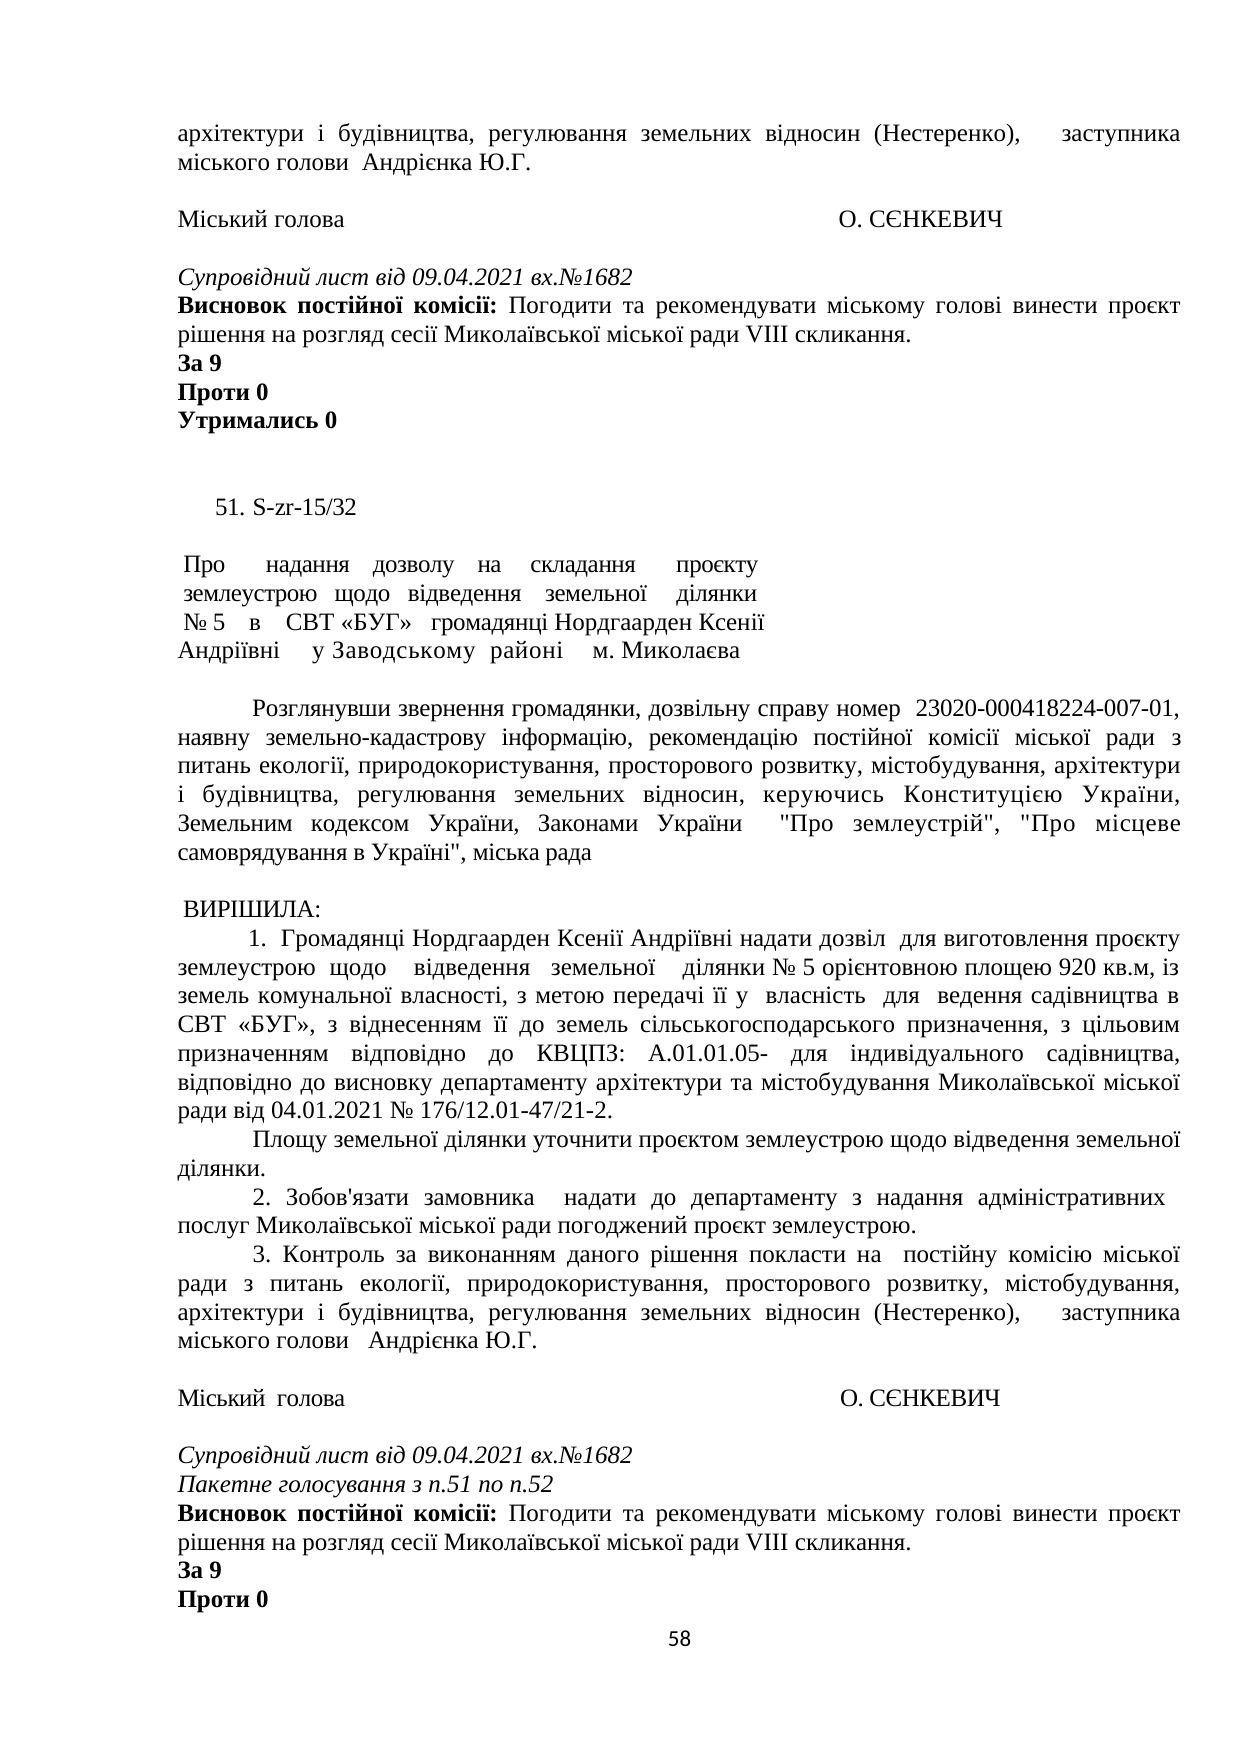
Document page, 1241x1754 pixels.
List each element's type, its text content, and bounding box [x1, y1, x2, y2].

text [177, 118, 1181, 176]
text Розглянувши звернення громадянки, дозвільну справу номер 23020-000418224-007-01, наявну земельно-кадастрову інформацію, рекомендацію постійної комісії міської ради з питань екології, природокористування, просторового розвитку, містобудування, архітектури і будівництва, регулювання земельних відносин, керуючись Конституцією України, Земельним кодексом України, Законами України "Про землеустрій", "Про місцеве самоврядування в Україні", міська рада [177, 693, 1181, 866]
text Про надання дозволу на складання проєкту [177, 549, 1027, 578]
text 3. Контроль за виконанням даного рішення покласти на постійну комісію міської ради з питань екології, природокористування, просторового розвитку, містобудування, архітектури і будівництва, регулювання земельних відносин (Нестеренко), заступника міського голови Андрієнка Ю.Г. [177, 1239, 1181, 1354]
text Супровідний лист від 09.04.2021 вх.№1682 [177, 1441, 1181, 1469]
text Утримались 0 [177, 406, 1181, 434]
text № 5 в СВТ «БУГ» громадянці Нордгаарден Ксенії [177, 607, 1027, 636]
text Висновок постійної комісії: Погодити та рекомендувати міському голові винести проєкт рішення на розгляд сесії Миколаївської міської ради VIII скликання. [177, 1498, 1181, 1556]
text ВИРІШИЛА: [177, 894, 1181, 923]
text Супровідний лист від 09.04.2021 вх.№1682 [177, 262, 1181, 291]
text Андріївні у Заводському районі м. Миколаєва [177, 636, 1027, 664]
list S-zr-15/32 [215, 492, 1181, 521]
text Площу земельної ділянки уточнити проєктом землеустрою щодо відведення земельної ділянки. [177, 1124, 1181, 1182]
text За 9 [177, 348, 1181, 377]
text Міський голова О. СЄНКЕВИЧ [177, 1383, 1181, 1412]
text землеустрою щодо відведення земельної ділянки [177, 578, 1027, 607]
text Пакетне голосування з п.51 по п.52 [177, 1469, 1181, 1498]
text 2. Зобов'язати замовника надати до департаменту з надання адміністративних послуг Миколаївської міської ради погоджений проєкт землеустрою. [177, 1182, 1167, 1239]
text Проти 0 [177, 1584, 1181, 1613]
text Висновок постійної комісії: Погодити та рекомендувати міському голові винести проєкт рішення на розгляд сесії Миколаївської міської ради VIII скликання. [177, 291, 1181, 348]
text Міський голова О. СЄНКЕВИЧ [177, 204, 1181, 233]
text 1. Громадянці Нордгаарден Ксенії Андріївні надати дозвіл для виготовлення проєкту землеустрою щодо відведення земельної ділянки № 5 орієнтовною площею 920 кв.м, із земель комунальної власності, з метою передачі її у власність для ведення садівництва в СВТ «БУГ», з віднесенням її до земель сільськогосподарського призначення, з цільовим призначенням відповідно до КВЦПЗ: А.01.01.05- для індивідуального садівництва, відповідно до висновку департаменту архітектури та містобудування Миколаївської міської ради від 04.01.2021 № 176/12.01-47/21-2. [177, 923, 1181, 1124]
text Проти 0 [177, 377, 1181, 406]
text За 9 [177, 1556, 1181, 1584]
